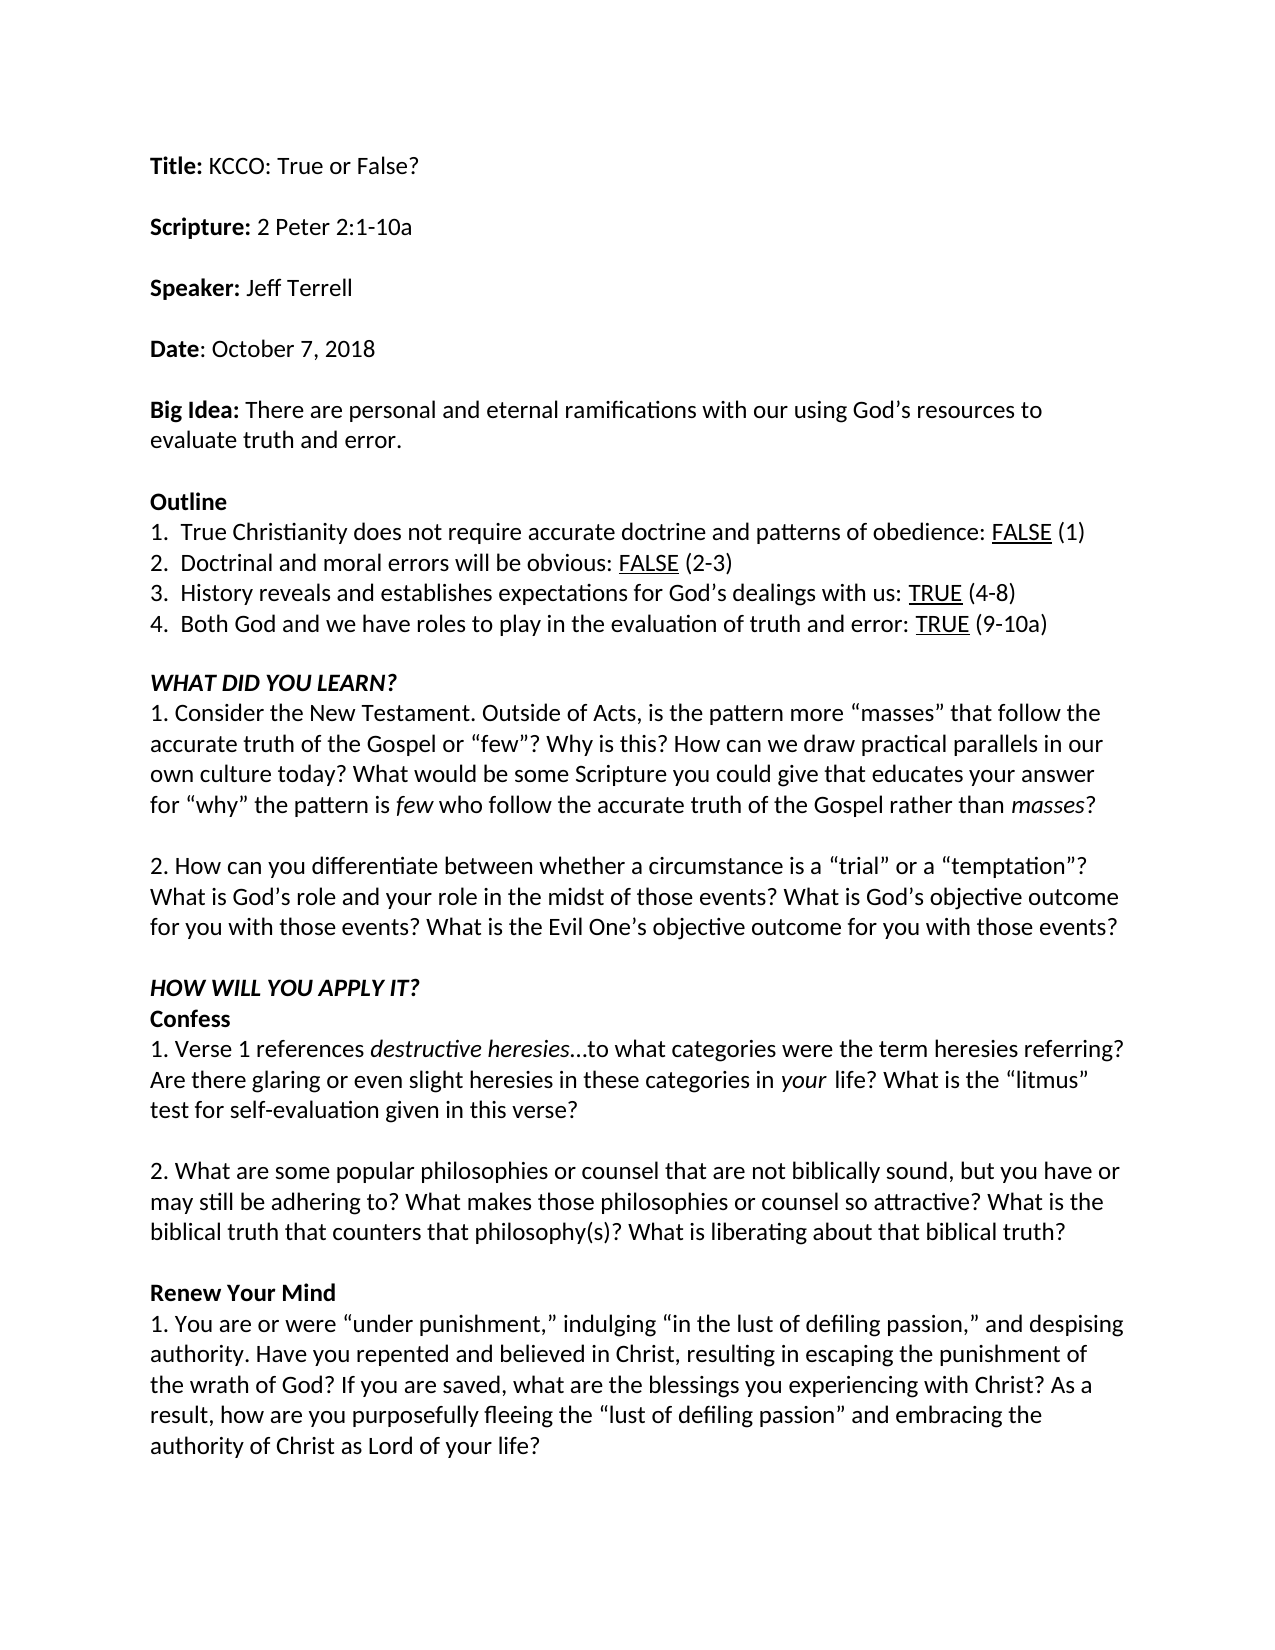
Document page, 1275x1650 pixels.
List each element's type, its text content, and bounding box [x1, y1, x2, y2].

text 1. Consider the New Testament. Outside of Acts, is the pattern more “masses” that follow the accurate truth of the Gospel or “few”? Why is this? How can we draw practical parallels in our own culture today? What would be some Scripture you could give that educates your answer for “why” the pattern is few who follow the accurate truth of the Gospel rather than masses? [150, 698, 1125, 820]
text Speaker: Jeff Terrell [150, 272, 1125, 303]
text Title: KCCO: True or False? [150, 150, 1125, 181]
text 1. You are or were “under punishment,” indulging “in the lust of defiling passion,” and despising authority. Have you repented and believed in Christ, resulting in escaping the punishment of the wrath of God? If you are saved, what are the blessings you experiencing with Christ? As a result, how are you purposefully fleeing the “lust of defiling passion” and embracing the authority of Christ as Lord of your life? [150, 1308, 1125, 1461]
text Renew Your Mind [150, 1277, 1125, 1308]
text Big Idea: There are personal and eternal ramifications with our using God’s resources to evaluate truth and error. [150, 394, 1125, 455]
text 1. Verse 1 references destructive heresies…to what categories were the term heresies referring? Are there glaring or even slight heresies in these categories in your life? What is the “litmus” test for self-evaluation given in this verse? [150, 1033, 1125, 1125]
text Outline [150, 486, 1125, 516]
text 2. What are some popular philosophies or counsel that are not biblically sound, but you have or may still be adhering to? What makes those philosophies or counsel so attractive? What is the biblical truth that counters that philosophy(s)? What is liberating about that biblical truth? [150, 1155, 1125, 1247]
text 2. How can you differentiate between whether a circumstance is a “trial” or a “temptation”? What is God’s role and your role in the midst of those events? What is God’s objective outcome for you with those events? What is the Evil One’s objective outcome for you with those events? [150, 850, 1125, 942]
text Scripture: 2 Peter 2:1-10a [150, 211, 1125, 242]
text Confess [150, 1003, 1125, 1033]
text HOW WILL YOU APPLY IT? [150, 972, 1125, 1003]
text Date: October 7, 2018 [150, 333, 1125, 364]
text WHAT DID YOU LEARN? [150, 667, 1125, 698]
text 1. True Christianity does not require accurate doctrine and patterns of obedience: FALSE (1) 2. Doctrinal and moral errors will be obvious: FALSE (2-3) 3. History reveals and establishes expectations for God’s dealings with us: TRUE (4-8) 4. Both God and we have roles to play in the evaluation of truth and error: TRUE (9-10a) [150, 516, 1125, 667]
